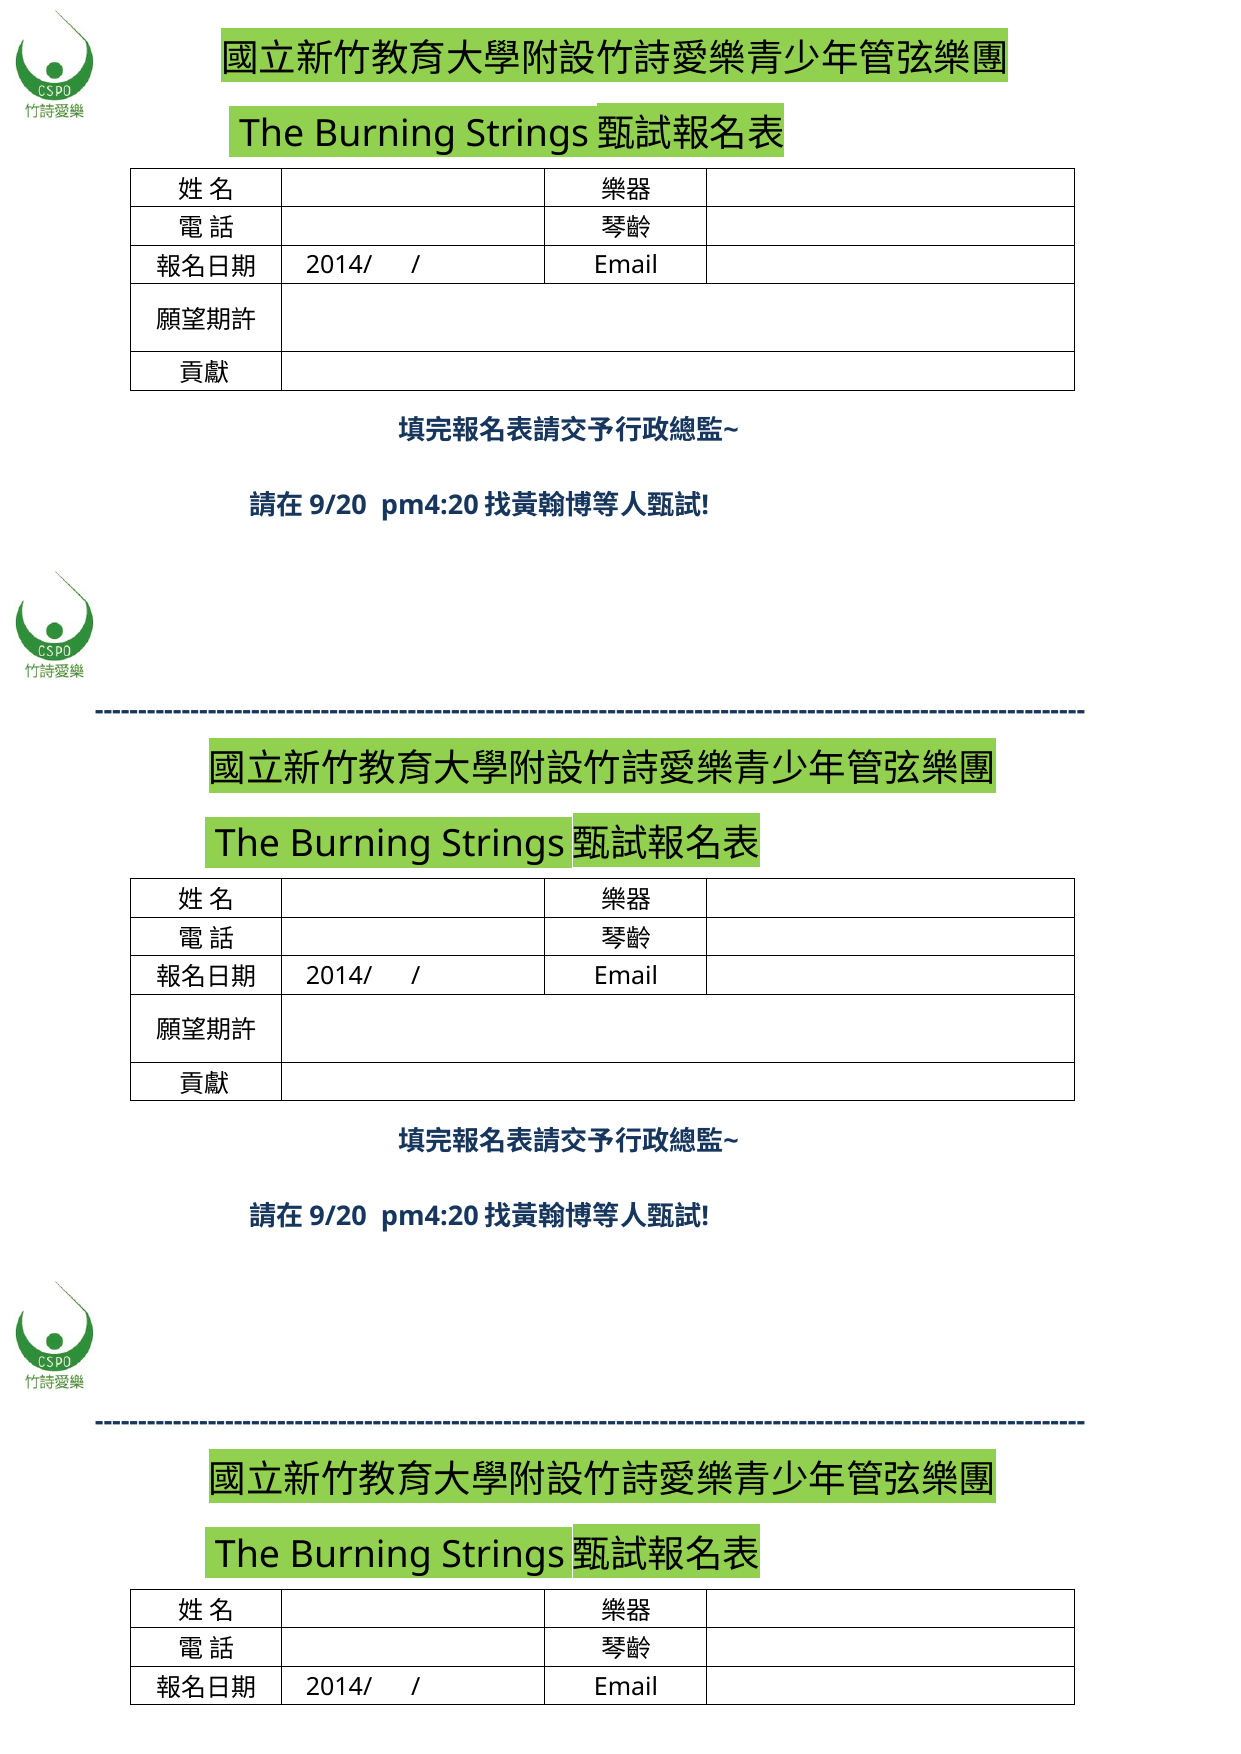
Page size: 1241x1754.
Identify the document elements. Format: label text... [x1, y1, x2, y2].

table_cell [707, 956, 1074, 994]
table_header 樂器 [545, 879, 706, 917]
text The Burning Strings甄試報名表 [94, 803, 1110, 878]
text 請在9/20 pm4:20找黃翰博等人甄試! [94, 1176, 1110, 1251]
table_cell [282, 995, 1074, 1062]
text 請在9/20 pm4:20找黃翰博等人甄試! [94, 466, 1110, 541]
table_header [707, 1590, 1074, 1627]
table_cell 琴齡 [545, 1628, 706, 1666]
table_cell Email [545, 246, 706, 283]
table_header [282, 1590, 544, 1627]
table_cell 2014/ / [282, 246, 544, 283]
table_cell [282, 207, 544, 244]
text 填完報名表請交予行政總監~ [94, 391, 1110, 466]
table_cell 貢獻 [131, 352, 281, 389]
table_cell 電 話 [131, 1628, 281, 1666]
table_header 姓 名 [131, 879, 281, 917]
text 國立新竹教育大學附設竹詩愛樂青少年管弦樂團 [100, 17, 1110, 92]
table_cell [707, 246, 1074, 283]
table_cell 報名日期 [131, 1667, 281, 1704]
text ------------------------------------------------------------------------------------------------------------------ [94, 1251, 1110, 1439]
table_cell [282, 918, 544, 955]
table_cell [707, 1628, 1074, 1666]
picture [3, 566, 100, 683]
table_cell 2014/ / [282, 956, 544, 994]
table_cell 報名日期 [131, 246, 281, 283]
table_cell Email [545, 956, 706, 994]
table_header [282, 169, 544, 206]
table_header [707, 169, 1074, 206]
table_header [282, 879, 544, 917]
text 填完報名表請交予行政總監~ [94, 1101, 1110, 1176]
table_header 姓 名 [131, 1590, 281, 1627]
table_cell 報名日期 [131, 956, 281, 994]
table_header 樂器 [545, 169, 706, 206]
table_cell [707, 918, 1074, 955]
table_cell 電 話 [131, 207, 281, 244]
table_header [707, 879, 1074, 917]
text 國立新竹教育大學附設竹詩愛樂青少年管弦樂團 [94, 1439, 1110, 1514]
table_cell 電 話 [131, 918, 281, 955]
text The Burning Strings甄試報名表 [94, 1514, 1110, 1589]
table_cell 琴齡 [545, 918, 706, 955]
table_cell [282, 1063, 1074, 1100]
text The Burning Strings甄試報名表 [94, 92, 1110, 167]
table_cell 願望期許 [131, 995, 281, 1062]
text ------------------------------------------------------------------------------------------------------------------ [94, 541, 1110, 728]
table_cell 願望期許 [131, 284, 281, 351]
table_cell [282, 284, 1074, 351]
table_cell 琴齡 [545, 207, 706, 244]
table_cell [282, 1628, 544, 1666]
picture [3, 1276, 100, 1394]
table_cell [707, 1667, 1074, 1704]
text 國立新竹教育大學附設竹詩愛樂青少年管弦樂團 [94, 728, 1110, 803]
table_cell [282, 352, 1074, 389]
picture [3, 5, 100, 123]
table_header 樂器 [545, 1590, 706, 1627]
table_cell 貢獻 [131, 1063, 281, 1100]
table_cell Email [545, 1667, 706, 1704]
table_header 姓 名 [131, 169, 281, 206]
table_cell 2014/ / [282, 1667, 544, 1704]
table_cell [707, 207, 1074, 244]
